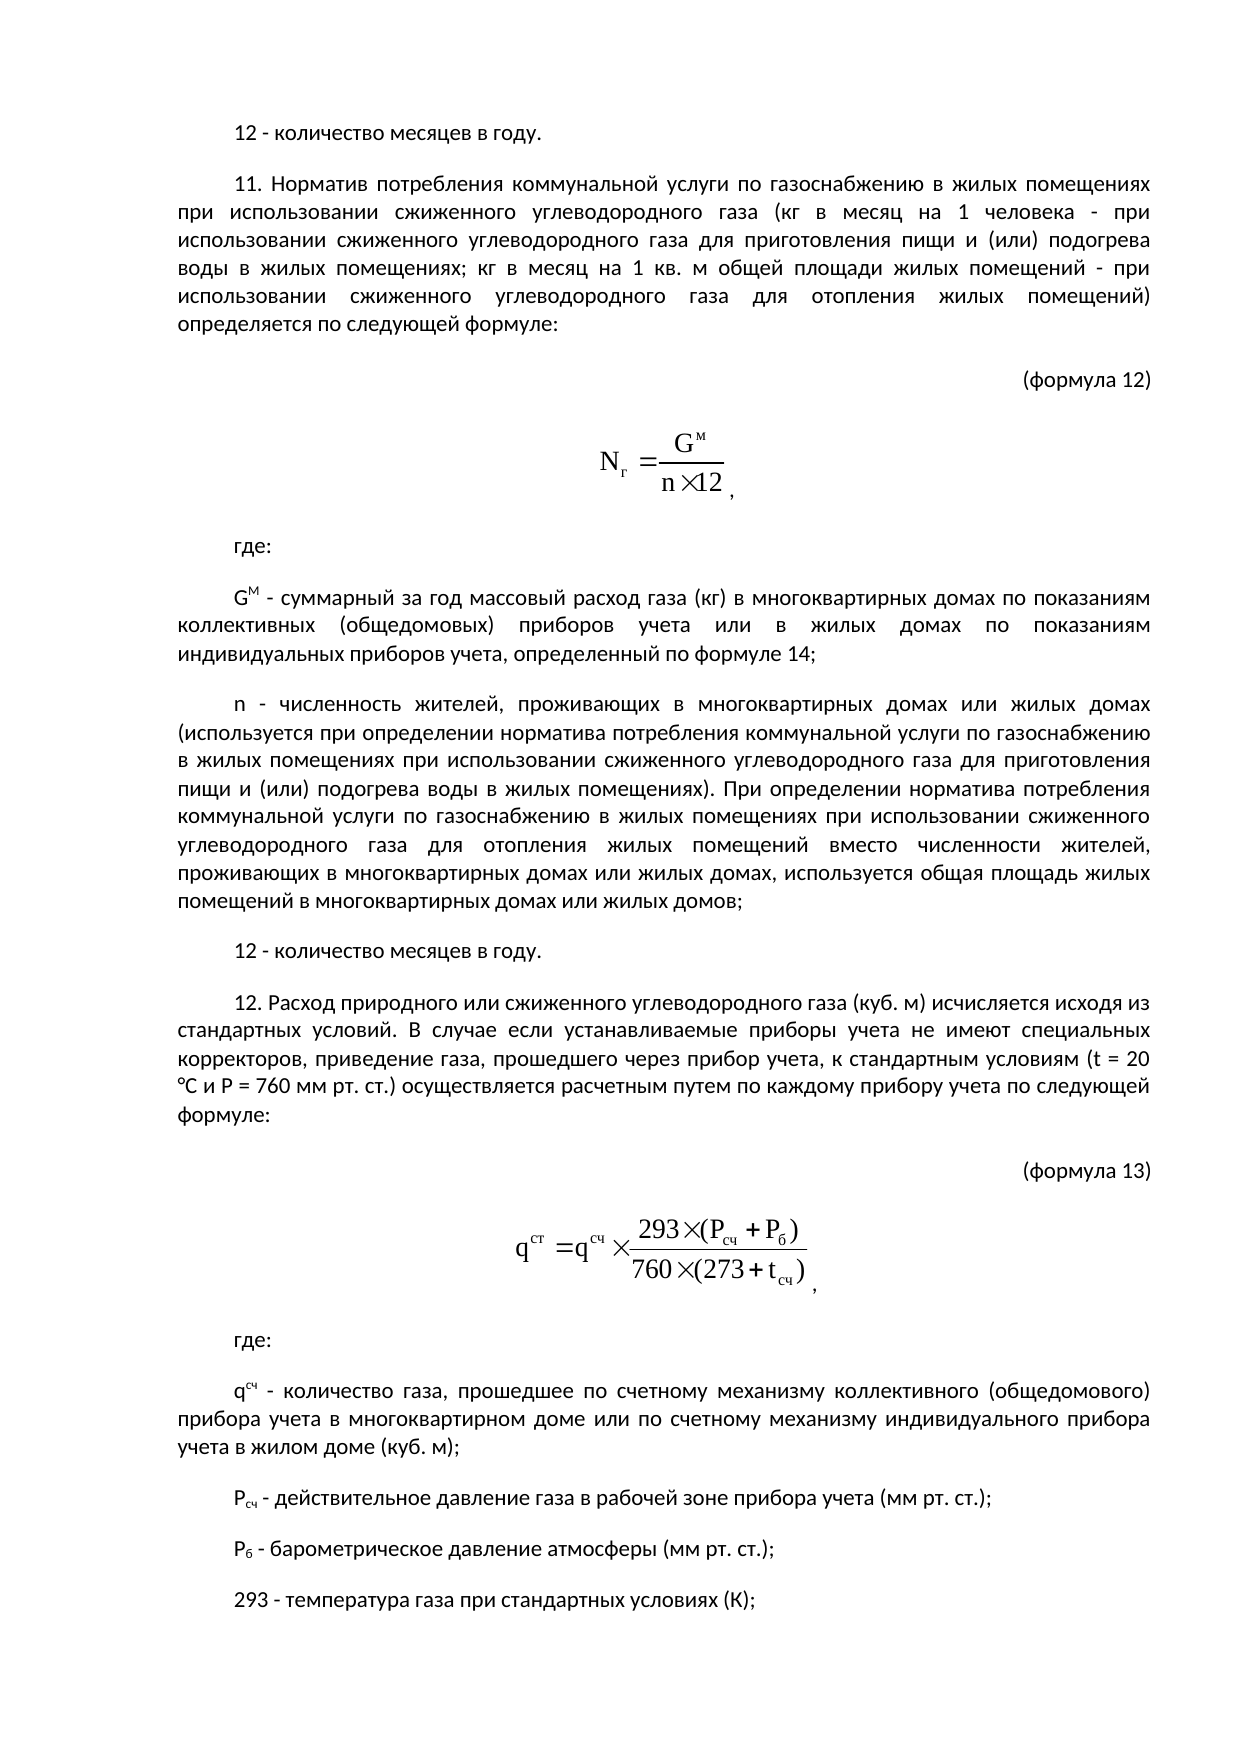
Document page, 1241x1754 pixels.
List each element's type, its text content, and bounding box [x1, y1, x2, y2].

text , [177, 421, 1152, 504]
text 12 - количество месяцев в году. [177, 937, 1152, 965]
text (формула 12) [177, 365, 1152, 393]
text 12 - количество месяцев в году. [177, 118, 1152, 146]
text (формула 13) [177, 1156, 1152, 1184]
text n - численность жителей, проживающих в многоквартирных домах или жилых домах (используется при определении норматива потребления коммунальной услуги по газоснабжению в жилых помещениях при использовании сжиженного углеводородного газа для приготовления пищи и (или) подогрева воды в жилых помещениях). При определении норматива потребления коммунальной услуги по газоснабжению в жилых помещениях при использовании сжиженного углеводородного газа для отопления жилых помещений вместо численности жителей, проживающих в многоквартирных домах или жилых домах, используется общая площадь жилых помещений в многоквартирных домах или жилых домов; [177, 689, 1152, 914]
text 11. Норматив потребления коммунальной услуги по газоснабжению в жилых помещениях при использовании сжиженного углеводородного газа (кг в месяц на 1 человека - при использовании сжиженного углеводородного газа для приготовления пищи и (или) подогрева воды в жилых помещениях; кг в месяц на 1 кв. м общей площади жилых помещений - при использовании сжиженного углеводородного газа для отопления жилых помещений) определяется по следующей формуле: [177, 169, 1152, 337]
text где: [177, 532, 1152, 560]
text GМ - суммарный за год массовый расход газа (кг) в многоквартирных домах по показаниям коллективных (общедомовых) приборов учета или в жилых домах по показаниям индивидуальных приборов учета, определенный по формуле 14; [177, 583, 1152, 667]
text qсч - количество газа, прошедшее по счетному механизму коллективного (общедомового) прибора учета в многоквартирном доме или по счетному механизму индивидуального прибора учета в жилом доме (куб. м); [177, 1376, 1152, 1460]
text где: [177, 1325, 1152, 1353]
text 12. Расход природного или сжиженного углеводородного газа (куб. м) исчисляется исходя из стандартных условий. В случае если устанавливаемые приборы учета не имеют специальных корректоров, приведение газа, прошедшего через прибор учета, к стандартным условиям (t = 20 °C и P = 760 мм рт. ст.) осуществляется расчетным путем по каждому прибору учета по следующей формуле: [177, 988, 1152, 1128]
text 293 - температура газа при стандартных условиях (К); [177, 1585, 1152, 1613]
text Pсч - действительное давление газа в рабочей зоне прибора учета (мм рт. ст.); [177, 1483, 1152, 1511]
text , [177, 1212, 1152, 1297]
text Pб - барометрическое давление атмосферы (мм рт. ст.); [177, 1534, 1152, 1562]
